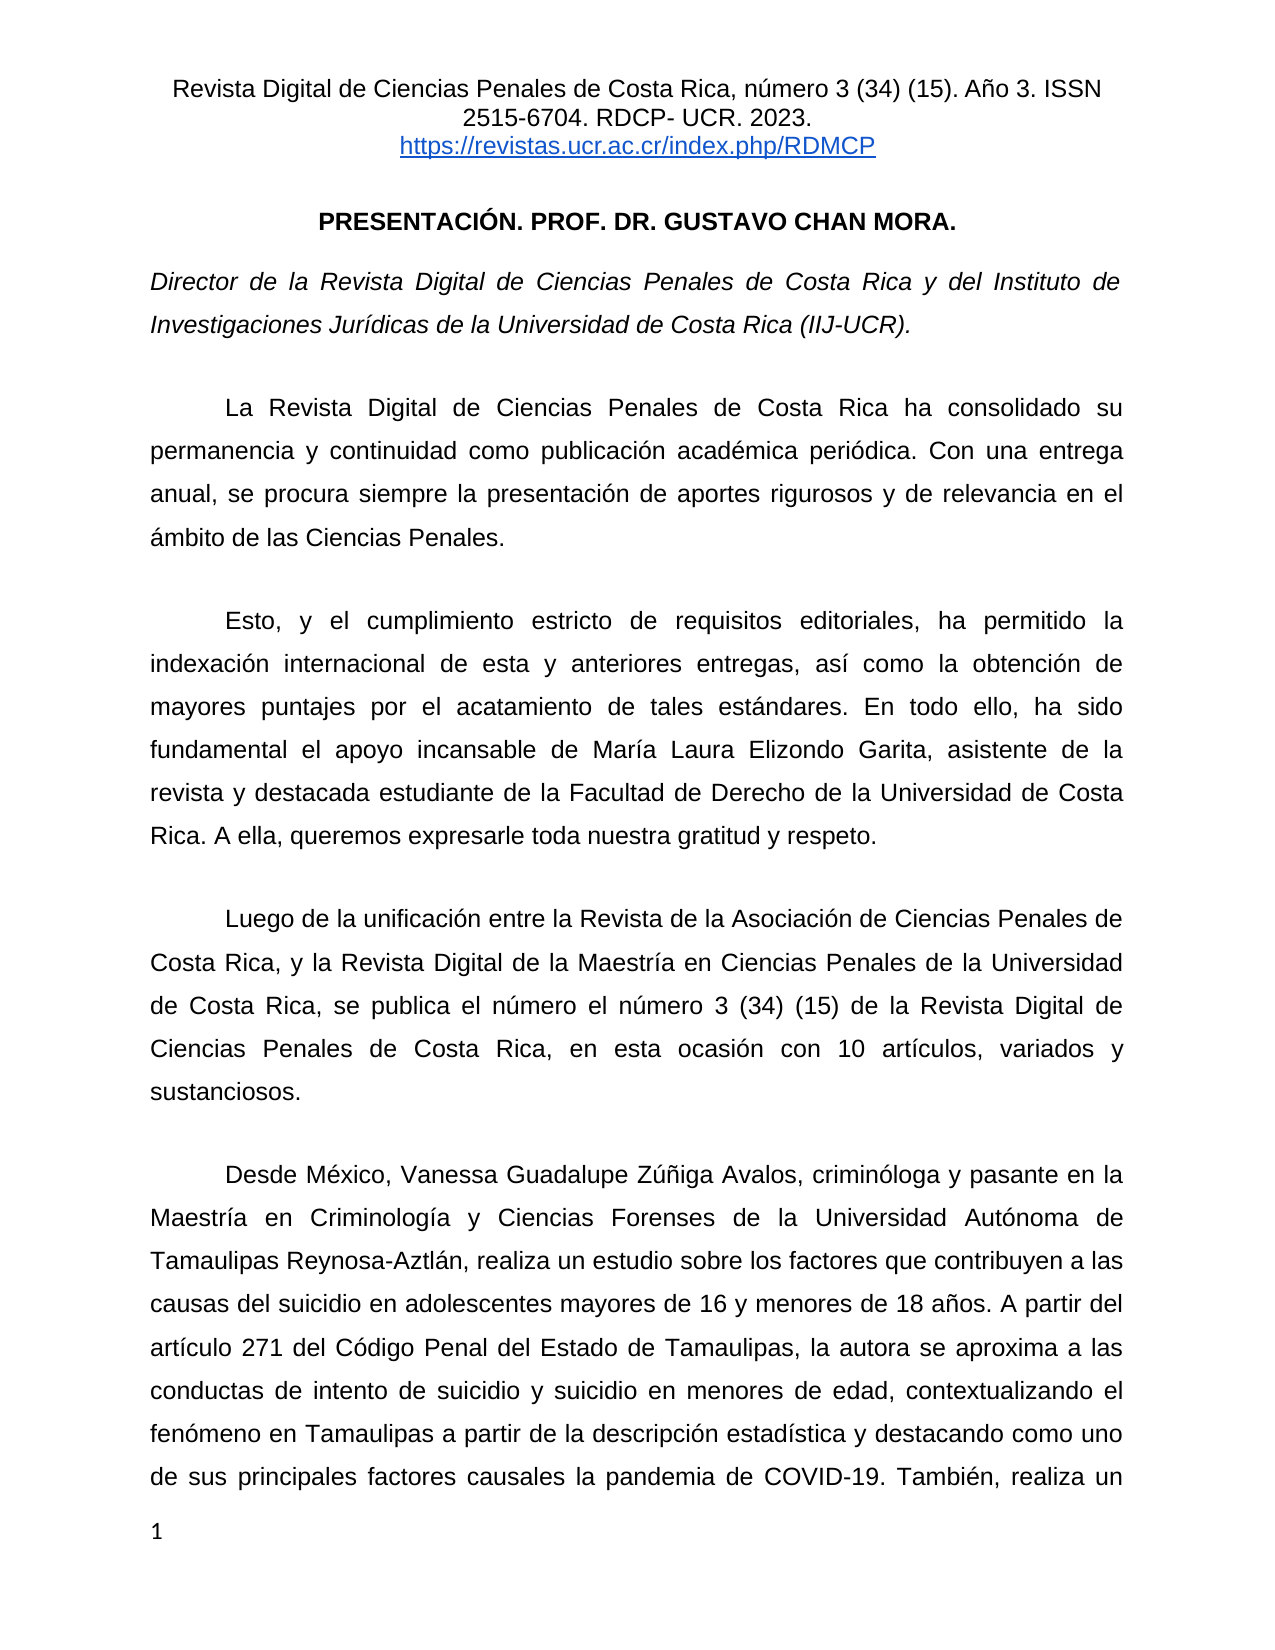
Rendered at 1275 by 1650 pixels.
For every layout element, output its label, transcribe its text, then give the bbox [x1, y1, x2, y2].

text PRESENTACIÓN. PROF. DR. GUSTAVO CHAN MORA. [150, 207, 1125, 236]
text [150, 1160, 1125, 1491]
text La Revista Digital de Ciencias Penales de Costa Rica ha consolidado su permanencia y continuidad como publicación académica periódica. Con una entrega anual, se procura siempre la presentación de aportes rigurosos y de relevancia en el ámbito de las Ciencias Penales. [150, 393, 1125, 551]
text Luego de la unificación entre la Revista de la Asociación de Ciencias Penales de Costa Rica, y la Revista Digital de la Maestría en Ciencias Penales de la Universidad de Costa Rica, se publica el número el número 3 (34) (15) de la Revista Digital de Ciencias Penales de Costa Rica, en esta ocasión con 10 artículos, variados y sustanciosos. [150, 904, 1125, 1106]
text Director de la Revista Digital de Ciencias Penales de Costa Rica y del Instituto de Investigaciones Jurídicas de la Universidad de Costa Rica (IIJ-UCR). [150, 267, 1125, 339]
text Esto, y el cumplimiento estricto de requisitos editoriales, ha permitido la indexación internacional de esta y anteriores entregas, así como la obtención de mayores puntajes por el acatamiento de tales estándares. En todo ello, ha sido fundamental el apoyo incansable de María Laura Elizondo Garita, asistente de la revista y destacada estudiante de la Facultad de Derecho de la Universidad de Costa Rica. A ella, queremos expresarle toda nuestra gratitud y respeto. [150, 606, 1125, 850]
